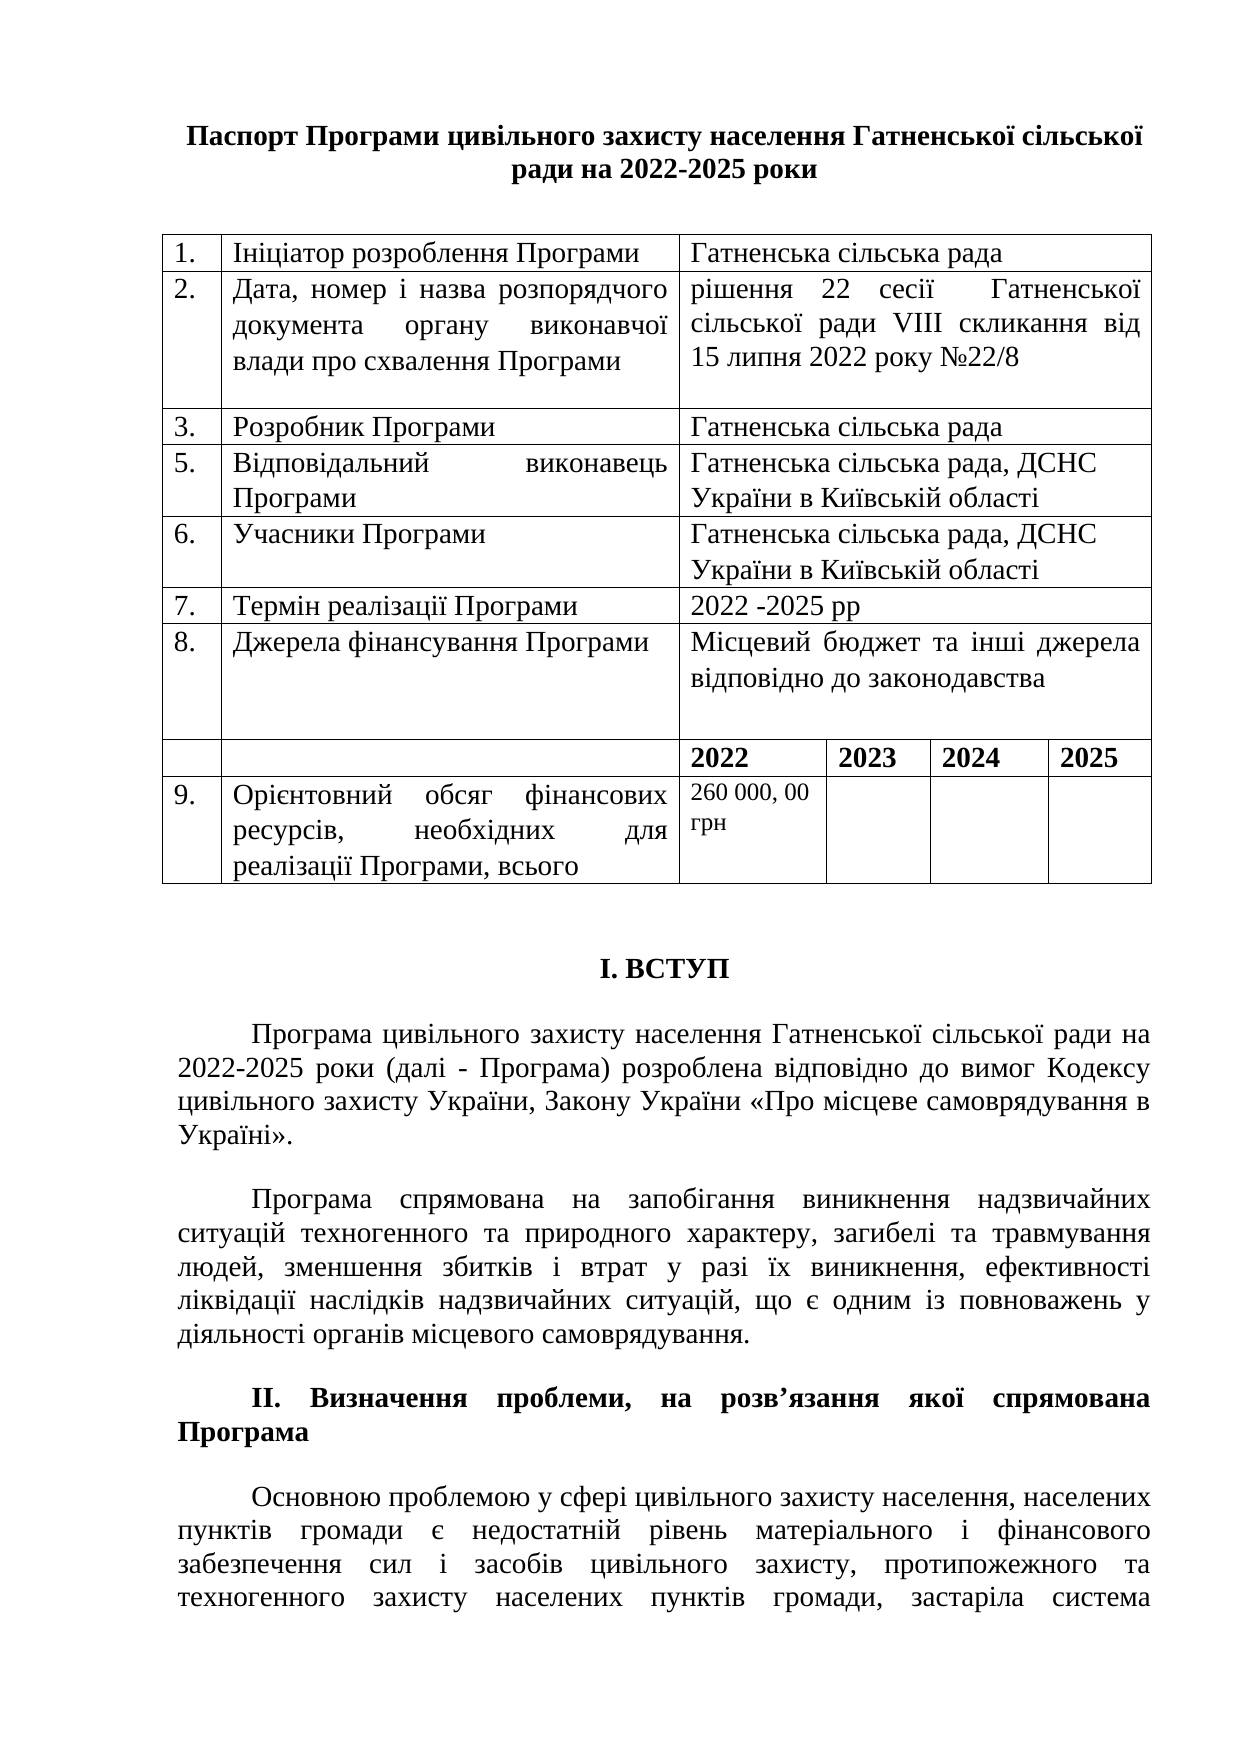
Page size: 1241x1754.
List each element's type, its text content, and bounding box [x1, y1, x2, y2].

table_cell 2025 [1049, 740, 1151, 776]
text ІІ. Визначення проблеми, на розв’язання якої спрямована Програма [177, 1381, 1152, 1448]
table_cell Термін реалізації Програми [222, 588, 679, 623]
table_header Ініціатор розроблення Програми [222, 235, 679, 271]
table_cell 8. [163, 624, 221, 739]
text Паспорт Програми цивільного захисту населення Гатненської сільської ради на 2022-2025 роки [177, 118, 1152, 185]
table_header Гатненська сільська рада [680, 235, 1151, 271]
text Програма спрямована на запобігання виникнення надзвичайних ситуацій техногенного та природного характеру, загибелі та травмування людей, зменшення збитків і втрат у разі їх виникнення, ефективності ліквідації наслідків надзвичайних ситуацій, що є одним із повноважень у діяльності органів місцевого самоврядування. [177, 1182, 1152, 1349]
table_cell Гатненська сільська рада, ДСНС України в Київській області [680, 517, 1151, 587]
table_cell 2. [163, 272, 221, 408]
table_cell 5. [163, 445, 221, 516]
table_cell Розробник Програми [222, 409, 679, 444]
table_cell 7. [163, 588, 221, 623]
table_cell Місцевий бюджет та інші джерела відповідно до законодавства [680, 624, 1151, 739]
table_cell 2023 [827, 740, 930, 776]
table_cell 9. [163, 777, 221, 883]
table_cell Відповідальний виконавець Програми [222, 445, 679, 516]
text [177, 1479, 1152, 1613]
table_cell Учасники Програми [222, 517, 679, 587]
table_cell 260 000, 00 грн [680, 777, 826, 883]
table_cell 3. [163, 409, 221, 444]
table_cell 2022 -2025 рр [680, 588, 1151, 623]
table_cell Орієнтовний обсяг фінансових ресурсів, необхідних для реалізації Програми, всього [222, 777, 679, 883]
table_cell 6. [163, 517, 221, 587]
table_cell [1049, 777, 1151, 883]
text Програма цивільного захисту населення Гатненської сільської ради на 2022-2025 роки (далі - Програма) розроблена відповідно до вимог Кодексу цивільного захисту України, Закону України «Про місцеве самоврядування в Україні». [177, 1016, 1152, 1150]
table_cell [827, 777, 930, 883]
table_cell Дата, номер і назва розпорядчого документа органу виконавчої влади про схвалення Програми [222, 272, 679, 408]
table_cell Гатненська сільська рада, ДСНС України в Київській області [680, 445, 1151, 516]
table_cell Гатненська сільська рада [680, 409, 1151, 444]
table_cell Джерела фінансування Програми [222, 624, 679, 739]
table_cell [163, 740, 221, 776]
table_cell 2022 [680, 740, 826, 776]
table_header 1. [163, 235, 221, 271]
table_cell 2024 [931, 740, 1048, 776]
table_cell рішення 22 сесії Гатненської сільської ради VІІІ скликання від 15 липня 2022 року №22/8 [680, 272, 1151, 408]
text І. ВСТУП [177, 951, 1152, 985]
table_cell [931, 777, 1048, 883]
table_cell [222, 740, 679, 776]
